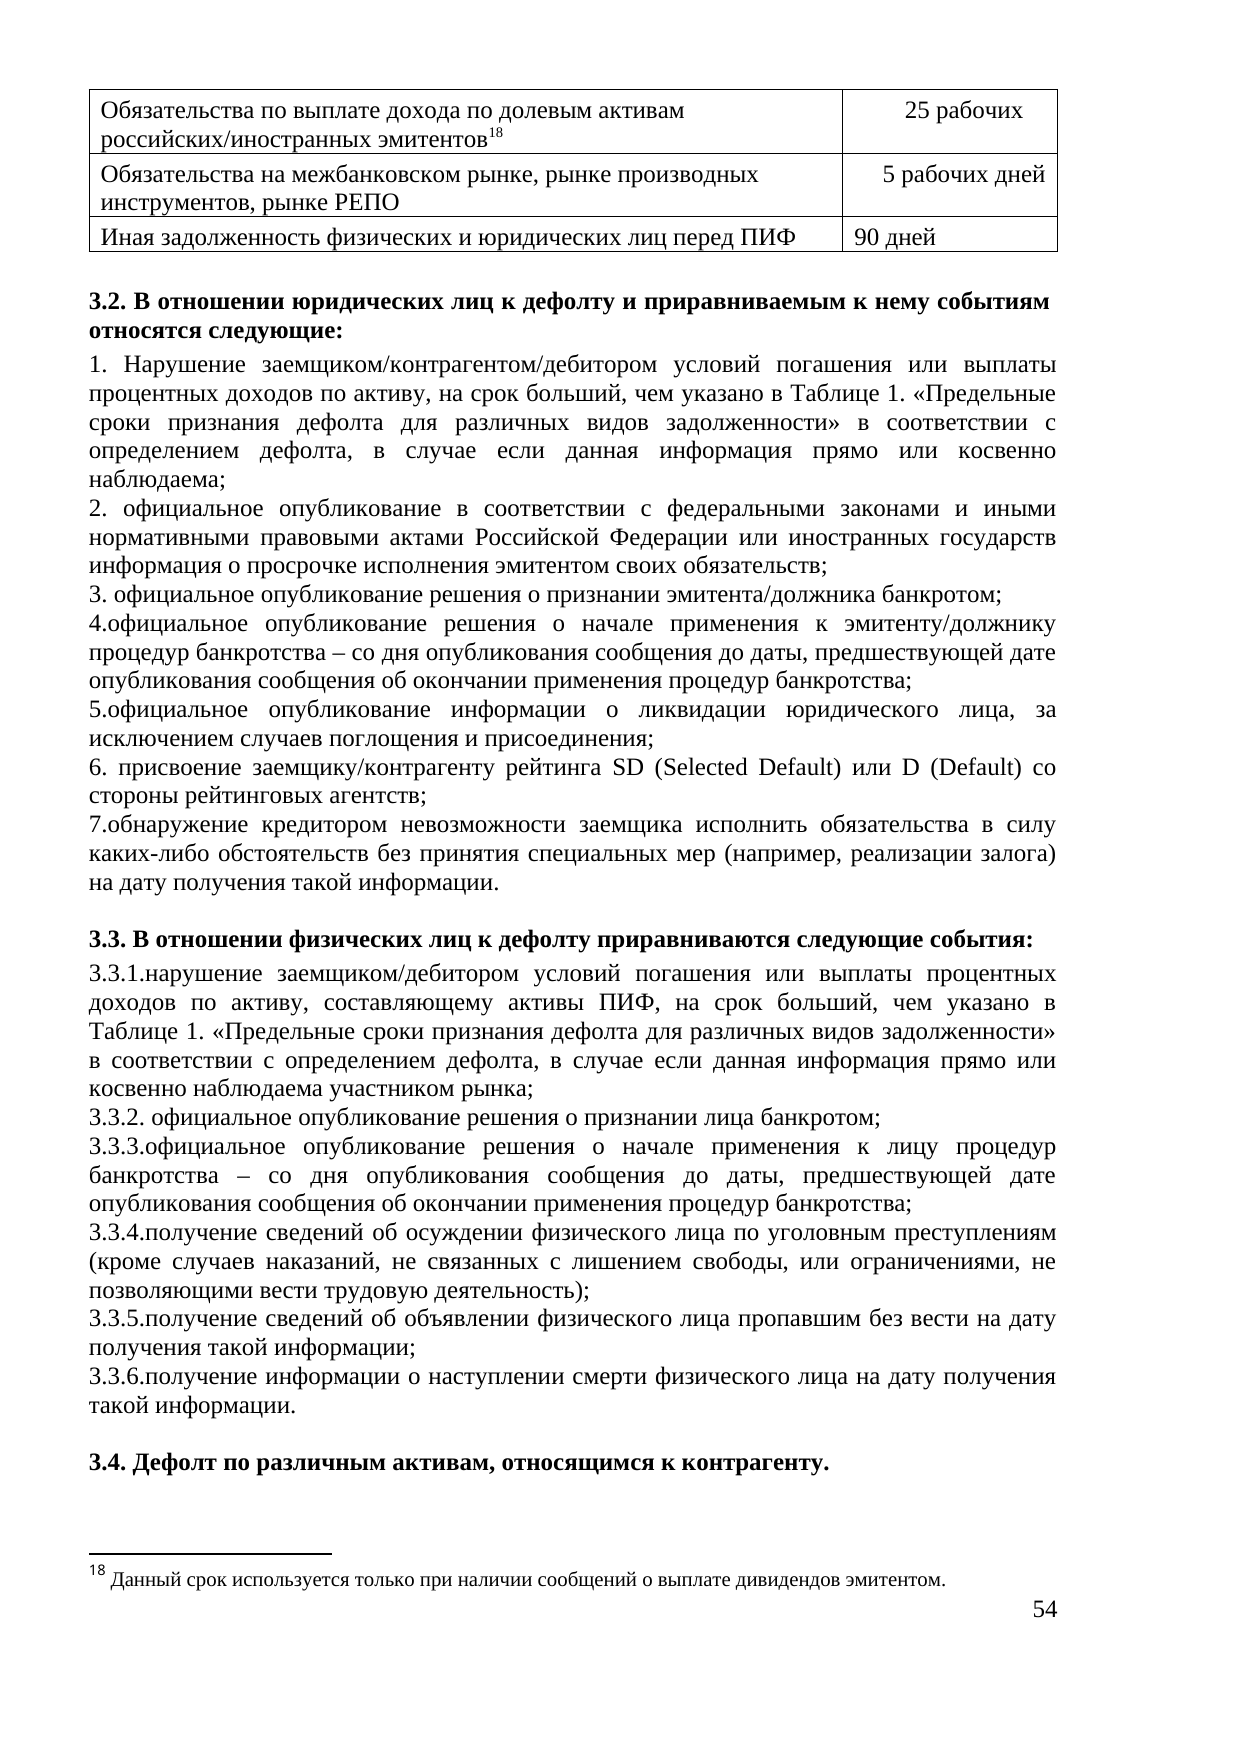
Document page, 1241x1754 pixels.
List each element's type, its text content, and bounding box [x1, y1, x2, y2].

text 3.3.2. официальное опубликование решения о признании лица банкротом; [89, 1102, 1057, 1131]
text 1. Нарушение заемщиком/контрагентом/дебитором условий погашения или выплаты процентных доходов по активу, на срок больший, чем указано в Таблице 1. «Предельные сроки признания дефолта для различных видов задолженности» в соответствии с определением дефолта, в случае если данная информация прямо или косвенно наблюдаема; [89, 349, 1057, 493]
text 7.обнаружение кредитором невозможности заемщика исполнить обязательства в силу каких-либо обстоятельств без принятия специальных мер (например, реализации залога) на дату получения такой информации. [89, 809, 1057, 896]
text 5.официальное опубликование информации о ликвидации юридического лица, за исключением случаев поглощения и присоединения; [89, 694, 1057, 752]
table_cell Иная задолженность физических и юридических лиц перед ПИФ [90, 217, 842, 251]
text 3.2. В отношении юридических лиц к дефолту и приравниваемым к нему событиям относятся следующие: [89, 286, 1051, 344]
table_cell Обязательства по выплате дохода по долевым активам российских/иностранных эмитентов [90, 90, 842, 152]
text 3. официальное опубликование решения о признании эмитента/должника банкротом; [89, 579, 1057, 608]
text 2. официальное опубликование в соответствии с федеральными законами и иными нормативными правовыми актами Российской Федерации или иностранных государств информация о просрочке исполнения эмитентом своих обязательств; [89, 493, 1057, 579]
table_cell 5 рабочих дней [843, 154, 1057, 216]
text 3.3.6.получение информации о наступлении смерти физического лица на дату получения такой информации. [89, 1361, 1057, 1418]
text 3.3.1.нарушение заемщиком/дебитором условий погашения или выплаты процентных доходов по активу, составляющему активы ПИФ, на срок больший, чем указано в Таблице 1. «Предельные сроки признания дефолта для различных видов задолженности» в соответствии с определением дефолта, в случае если данная информация прямо или косвенно наблюдаема участником рынка; [89, 958, 1057, 1102]
table_cell 90 дней [843, 217, 1057, 251]
text 3.3.4.получение сведений об осуждении физического лица по уголовным преступлениям (кроме случаев наказаний, не связанных с лишением свободы, или ограничениями, не позволяющими вести трудовую деятельность); [89, 1217, 1057, 1303]
text 3.3.5.получение сведений об объявлении физического лица пропавшим без вести на дату получения такой информации; [89, 1303, 1057, 1361]
table_cell 25 рабочих [843, 90, 1057, 152]
text 3.3. В отношении физических лиц к дефолту приравниваются следующие события: [89, 924, 1051, 953]
text 3.4. Дефолт по различным активам, относящимся к контрагенту. [89, 1447, 1051, 1476]
text 6. присвоение заемщику/контрагенту рейтинга SD (Selected Default) или D (Default) со стороны рейтинговых агентств; [89, 752, 1057, 809]
text 3.3.3.официальное опубликование решения о начале применения к лицу процедур банкротства – со дня опубликования сообщения до даты, предшествующей дате опубликования сообщения об окончании применения процедур банкротства; [89, 1131, 1057, 1217]
table_cell Обязательства на межбанковском рынке, рынке производных инструментов, рынке РЕПО [90, 154, 842, 216]
text 4.официальное опубликование решения о начале применения к эмитенту/должнику процедур банкротства – со дня опубликования сообщения до даты, предшествующей дате опубликования сообщения об окончании применения процедур банкротства; [89, 608, 1057, 694]
